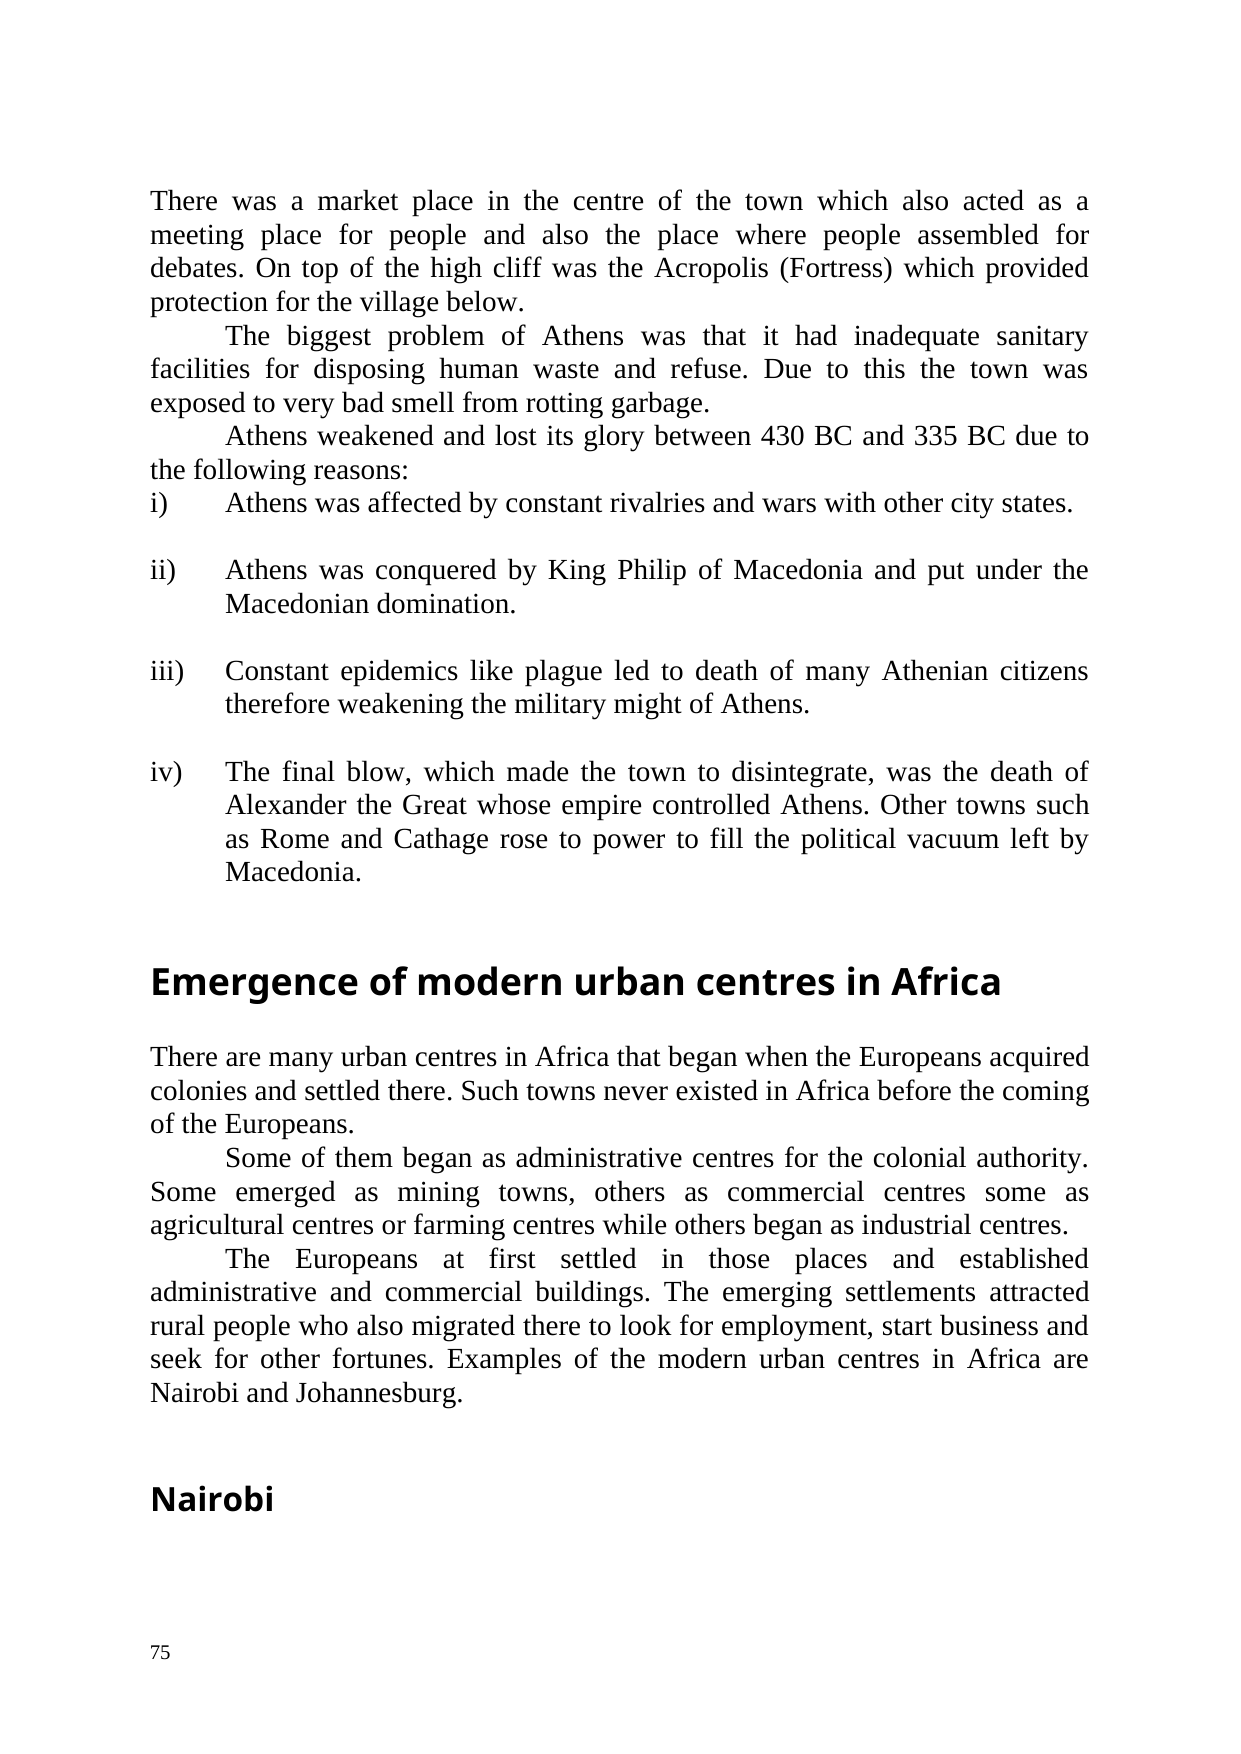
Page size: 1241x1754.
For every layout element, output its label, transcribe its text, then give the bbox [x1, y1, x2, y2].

text There are many urban centres in Africa that began when the Europeans acquired colonies and settled there. Such towns never existed in Africa before the coming of the Europeans. [150, 1039, 1090, 1140]
text Athens weakened and lost its glory between 430 BC and 335 BC due to the following reasons: [150, 418, 1090, 485]
text i) Athens was affected by constant rivalries and wars with other city states. [150, 485, 1090, 519]
list Constant epidemics like plague led to death of many Athenian citizens therefore weakening the military might of Athens. [150, 653, 1090, 720]
subtitle Nairobi [150, 1476, 1090, 1521]
text The biggest problem of Athens was that it had inadequate sanitary facilities for disposing human waste and refuse. Due to this the town was exposed to very bad smell from rotting garbage. [150, 318, 1090, 418]
subtitle Emergence of modern urban centres in Africa [150, 955, 1090, 1006]
list The final blow, which made the town to disintegrate, was the death of Alexander the Great whose empire controlled Athens. Other towns such as Rome and Cathage rose to power to fill the political vacuum left by Macedonia. [150, 754, 1090, 888]
text Some of them began as administrative centres for the colonial authority. Some emerged as mining towns, others as commercial centres some as agricultural centres or farming centres while others began as industrial centres. [150, 1140, 1090, 1241]
text There was a market place in the centre of the town which also acted as a meeting place for people and also the place where people assembled for debates. On top of the high cliff was the Acropolis (Fortress) which provided protection for the village below. [150, 183, 1090, 318]
text The Europeans at first settled in those places and established administrative and commercial buildings. The emerging settlements attracted rural people who also migrated there to look for employment, start business and seek for other fortunes. Examples of the modern urban centres in Africa are Nairobi and Johannesburg. [150, 1241, 1090, 1408]
list Athens was conquered by King Philip of Macedonia and put under the Macedonian domination. [150, 552, 1090, 619]
